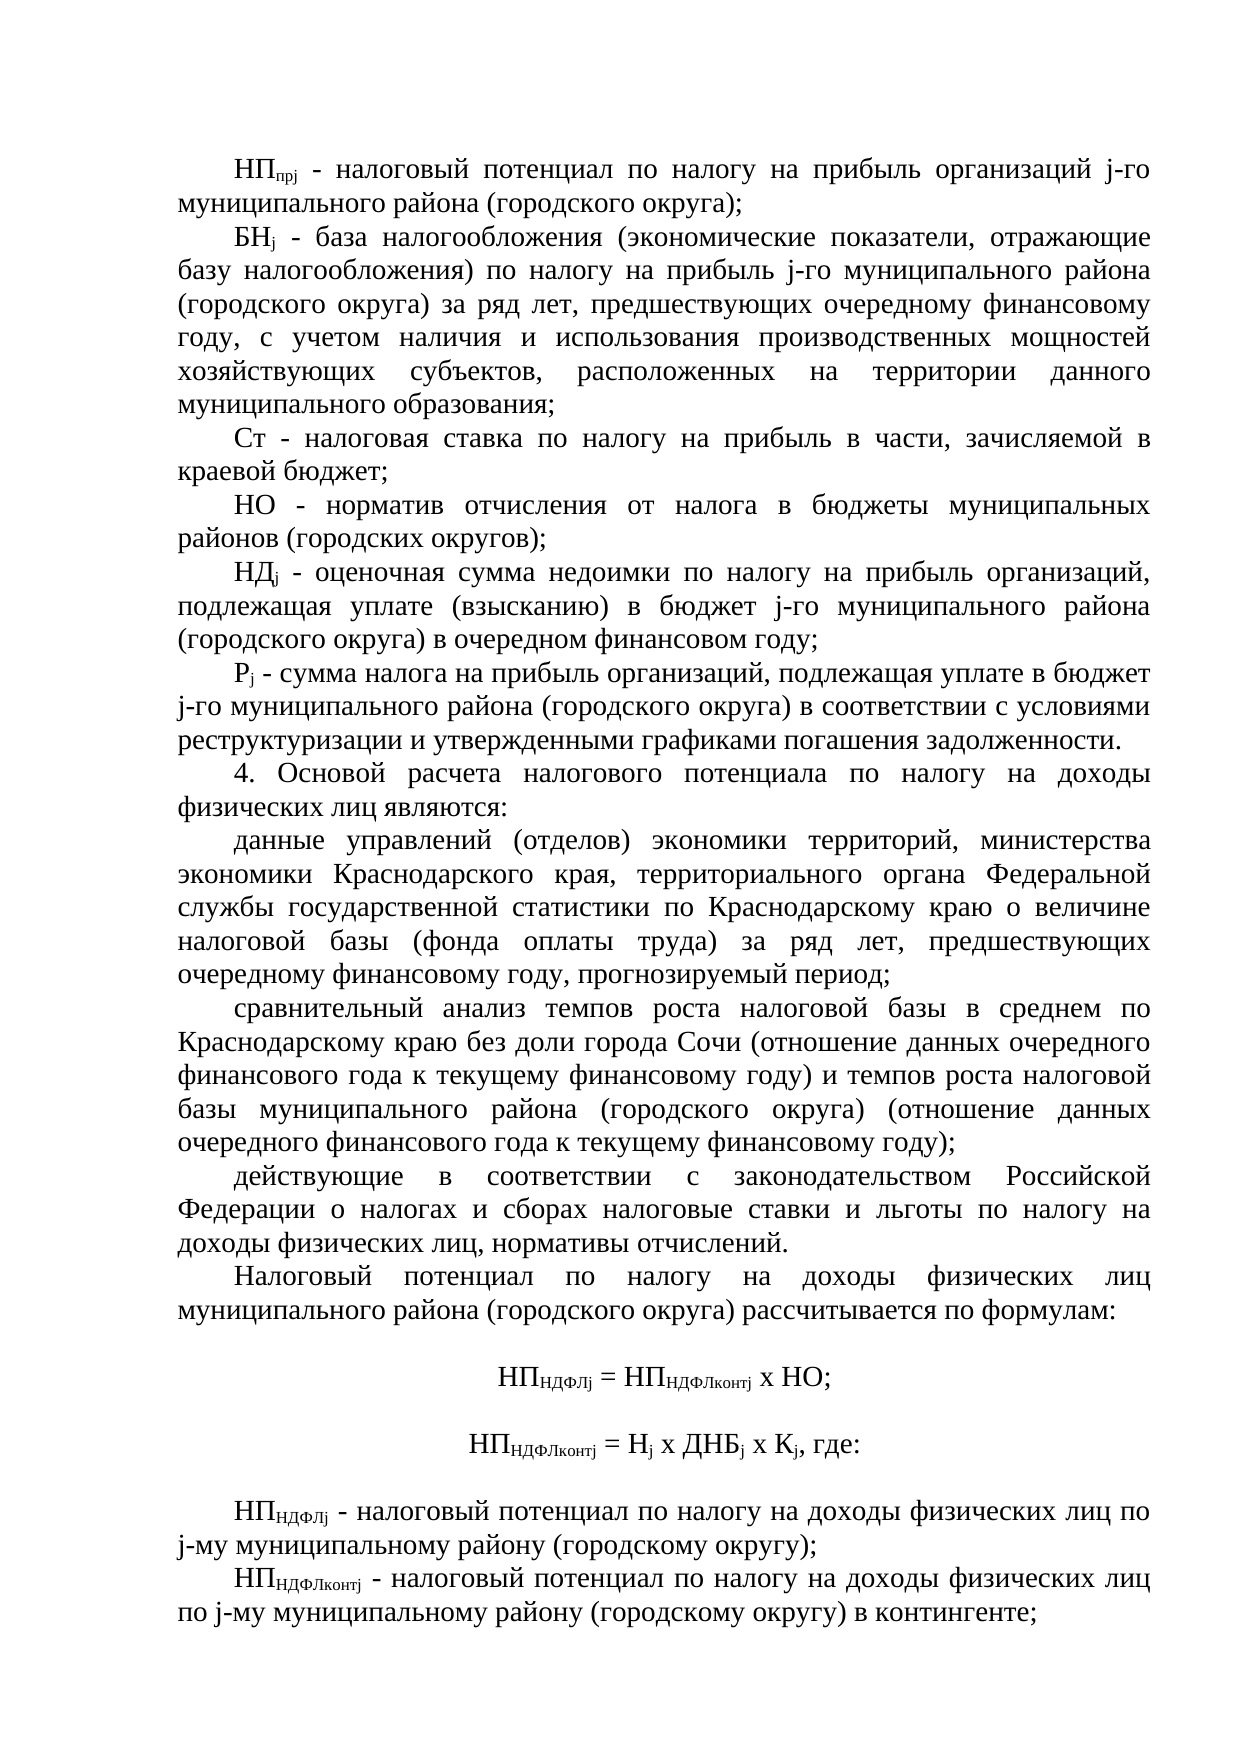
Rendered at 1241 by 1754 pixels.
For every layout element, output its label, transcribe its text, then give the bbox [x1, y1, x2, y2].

text Рj - сумма налога на прибыль организаций, подлежащая уплате в бюджет j-го муниципального района (городского округа) в соответствии с условиями реструктуризации и утвержденными графиками погашения задолженности. [177, 655, 1152, 755]
text НПНДФЛконтj - налоговый потенциал по налогу на доходы физических лиц по j-му муниципальному району (городскому округу) в контингенте; [177, 1560, 1152, 1627]
text НДj - оценочная сумма недоимки по налогу на прибыль организаций, подлежащая уплате (взысканию) в бюджет j-го муниципального района (городского округа) в очередном финансовом году; [177, 554, 1152, 655]
text НО - норматив отчисления от налога в бюджеты муниципальных районов (городских округов); [177, 487, 1152, 554]
text НПНДФЛj - налоговый потенциал по налогу на доходы физических лиц по j-му муниципальному району (городскому округу); [177, 1493, 1152, 1560]
text данные управлений (отделов) экономики территорий, министерства экономики Краснодарского края, территориального органа Федеральной службы государственной статистики по Краснодарскому краю о величине налоговой базы (фонда оплаты труда) за ряд лет, предшествующих очередному финансовому году, прогнозируемый период; [177, 822, 1152, 990]
text Налоговый потенциал по налогу на доходы физических лиц муниципального района (городского округа) рассчитывается по формулам: [177, 1258, 1152, 1326]
text НПпрj - налоговый потенциал по налогу на прибыль организаций j-го муниципального района (городского округа); [177, 152, 1152, 219]
text НПНДФЛконтj = Нj x ДНБj x Кj, где: [177, 1426, 1152, 1460]
text Ст - налоговая ставка по налогу на прибыль в части, зачисляемой в краевой бюджет; [177, 420, 1152, 487]
text сравнительный анализ темпов роста налоговой базы в среднем по Краснодарскому краю без доли города Сочи (отношение данных очередного финансового года к текущему финансовому году) и темпов роста налоговой базы муниципального района (городского округа) (отношение данных очередного финансового года к текущему финансовому году); [177, 990, 1152, 1158]
text БНj - база налогообложения (экономические показатели, отражающие базу налогообложения) по налогу на прибыль j-го муниципального района (городского округа) за ряд лет, предшествующих очередному финансовому году, с учетом наличия и использования производственных мощностей хозяйствующих субъектов, расположенных на территории данного муниципального образования; [177, 219, 1152, 420]
text НПНДФЛj = НПНДФЛконтj x НО; [177, 1359, 1152, 1393]
text 4. Основой расчета налогового потенциала по налогу на доходы физических лиц являются: [177, 755, 1152, 822]
text действующие в соответствии с законодательством Российской Федерации о налогах и сборах налоговые ставки и льготы по налогу на доходы физических лиц, нормативы отчислений. [177, 1158, 1152, 1258]
